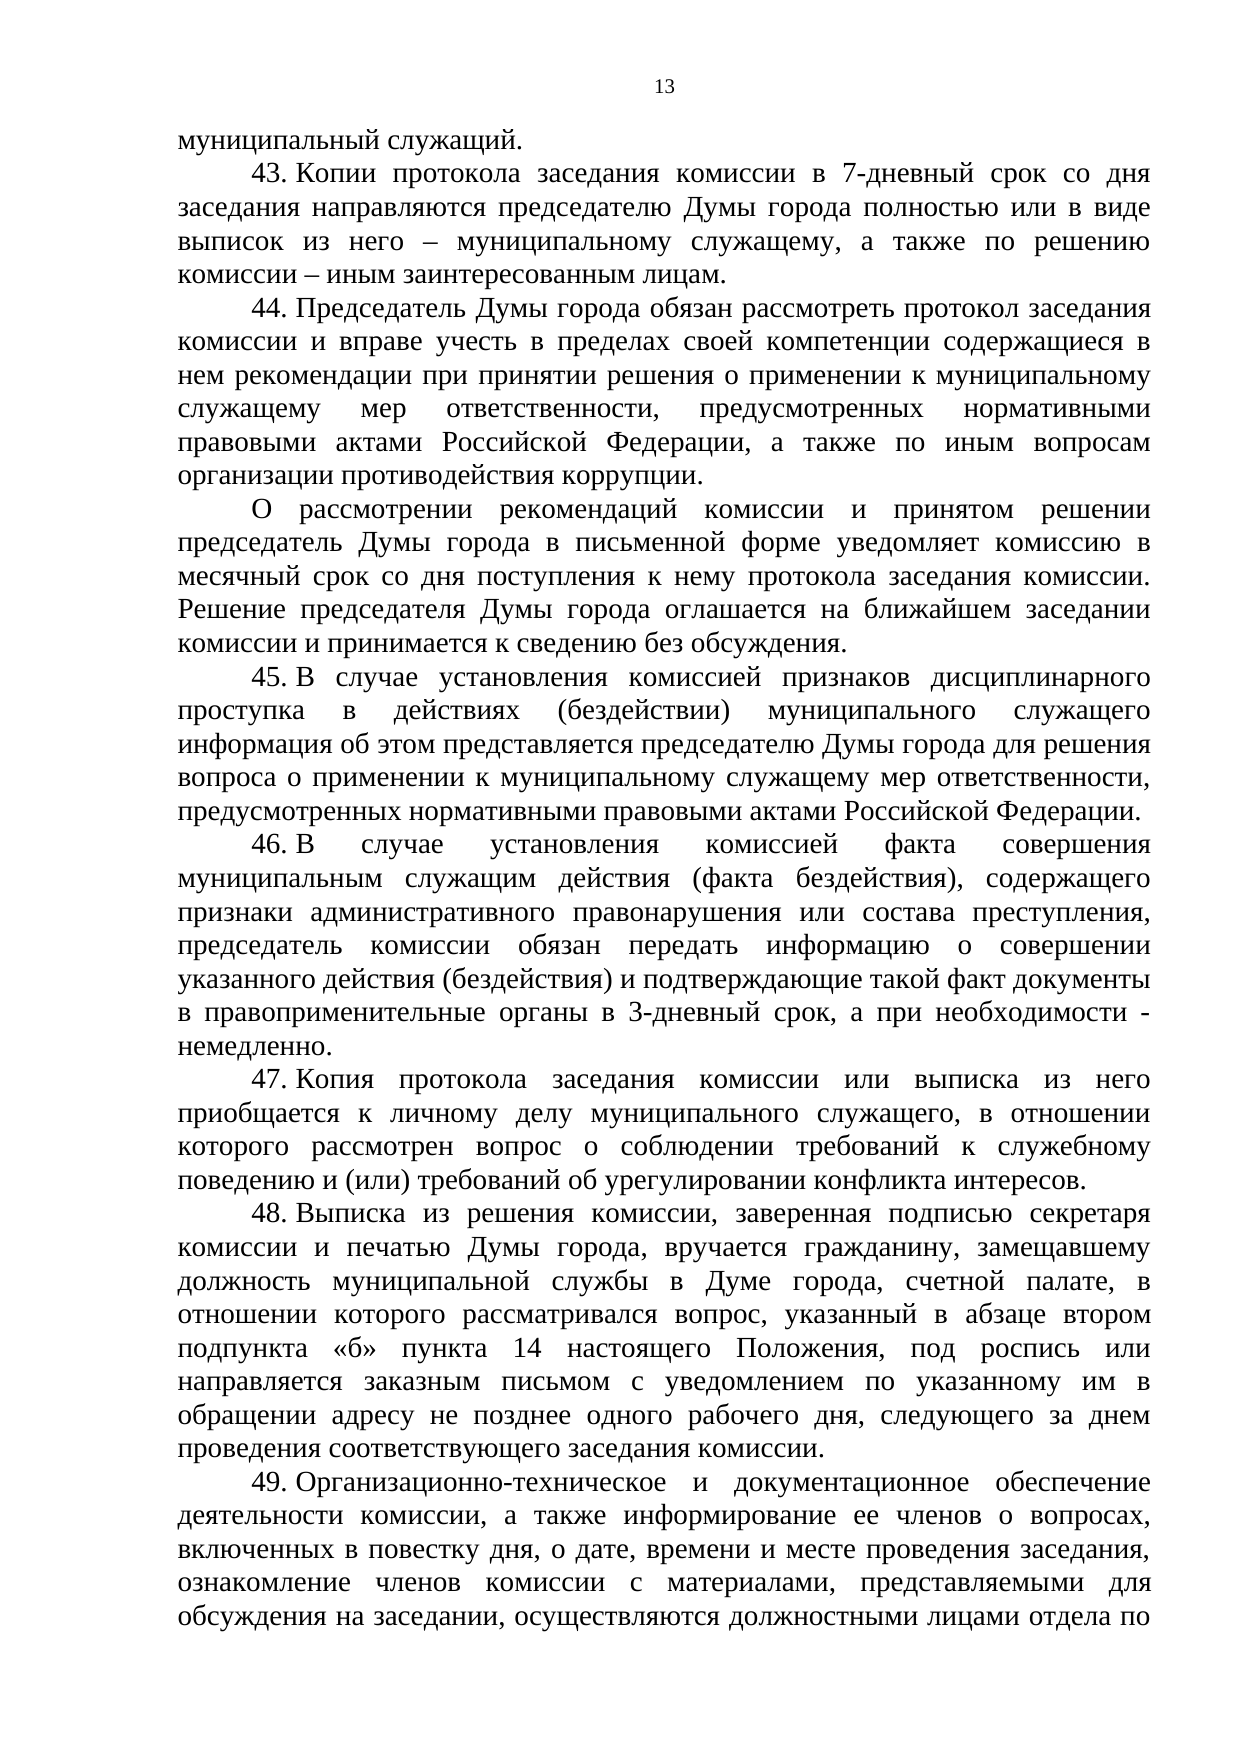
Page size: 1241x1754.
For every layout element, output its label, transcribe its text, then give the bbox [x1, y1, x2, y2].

text О рассмотрении рекомендаций комиссии и принятом решении председатель Думы города в письменной форме уведомляет комиссию в месячный срок со дня поступления к нему протокола заседания комиссии. Решение председателя Думы города оглашается на ближайшем заседании комиссии и принимается к сведению без обсуждения. [177, 491, 1152, 659]
list В случае установления комиссией факта совершения муниципальным служащим действия (факта бездействия), содержащего признаки административного правонарушения или состава преступления, председатель комиссии обязан передать информацию о совершении указанного действия (бездействия) и подтверждающие такой факт документы в правоприменительные органы в 3-дневный срок, а при необходимости - немедленно. [177, 827, 1152, 1061]
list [177, 122, 1152, 156]
list Выписка из решения комиссии, заверенная подписью секретаря комиссии и печатью Думы города, вручается гражданину, замещавшему должность муниципальной службы в Думе города, счетной палате, в отношении которого рассматривался вопрос, указанный в абзаце втором подпункта «б» пункта 14 настоящего Положения, под роспись или направляется заказным письмом с уведомлением по указанному им в обращении адресу не позднее одного рабочего дня, следующего за днем проведения соответствующего заседания комиссии. [177, 1196, 1152, 1464]
list Копия протокола заседания комиссии или выписка из него приобщается к личному делу муниципального служащего, в отношении которого рассмотрен вопрос о соблюдении требований к служебному поведению и (или) требований об урегулировании конфликта интересов. [177, 1061, 1152, 1196]
list Копии протокола заседания комиссии в 7-дневный срок со дня заседания направляются председателю Думы города полностью или в виде выписок из него – муниципальному служащему, а также по решению комиссии – иным заинтересованным лицам. [177, 156, 1152, 290]
list Председатель Думы города обязан рассмотреть протокол заседания комиссии и вправе учесть в пределах своей компетенции содержащиеся в нем рекомендации при принятии решения о применении к муниципальному служащему мер ответственности, предусмотренных нормативными правовыми актами Российской Федерации, а также по иным вопросам организации противодействия коррупции. [177, 290, 1152, 491]
list В случае установления комиссией признаков дисциплинарного проступка в действиях (бездействии) муниципального служащего информация об этом представляется председателю Думы города для решения вопроса о применении к муниципальному служащему мер ответственности, предусмотренных нормативными правовыми актами Российской Федерации. [177, 659, 1152, 827]
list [177, 1464, 1152, 1632]
